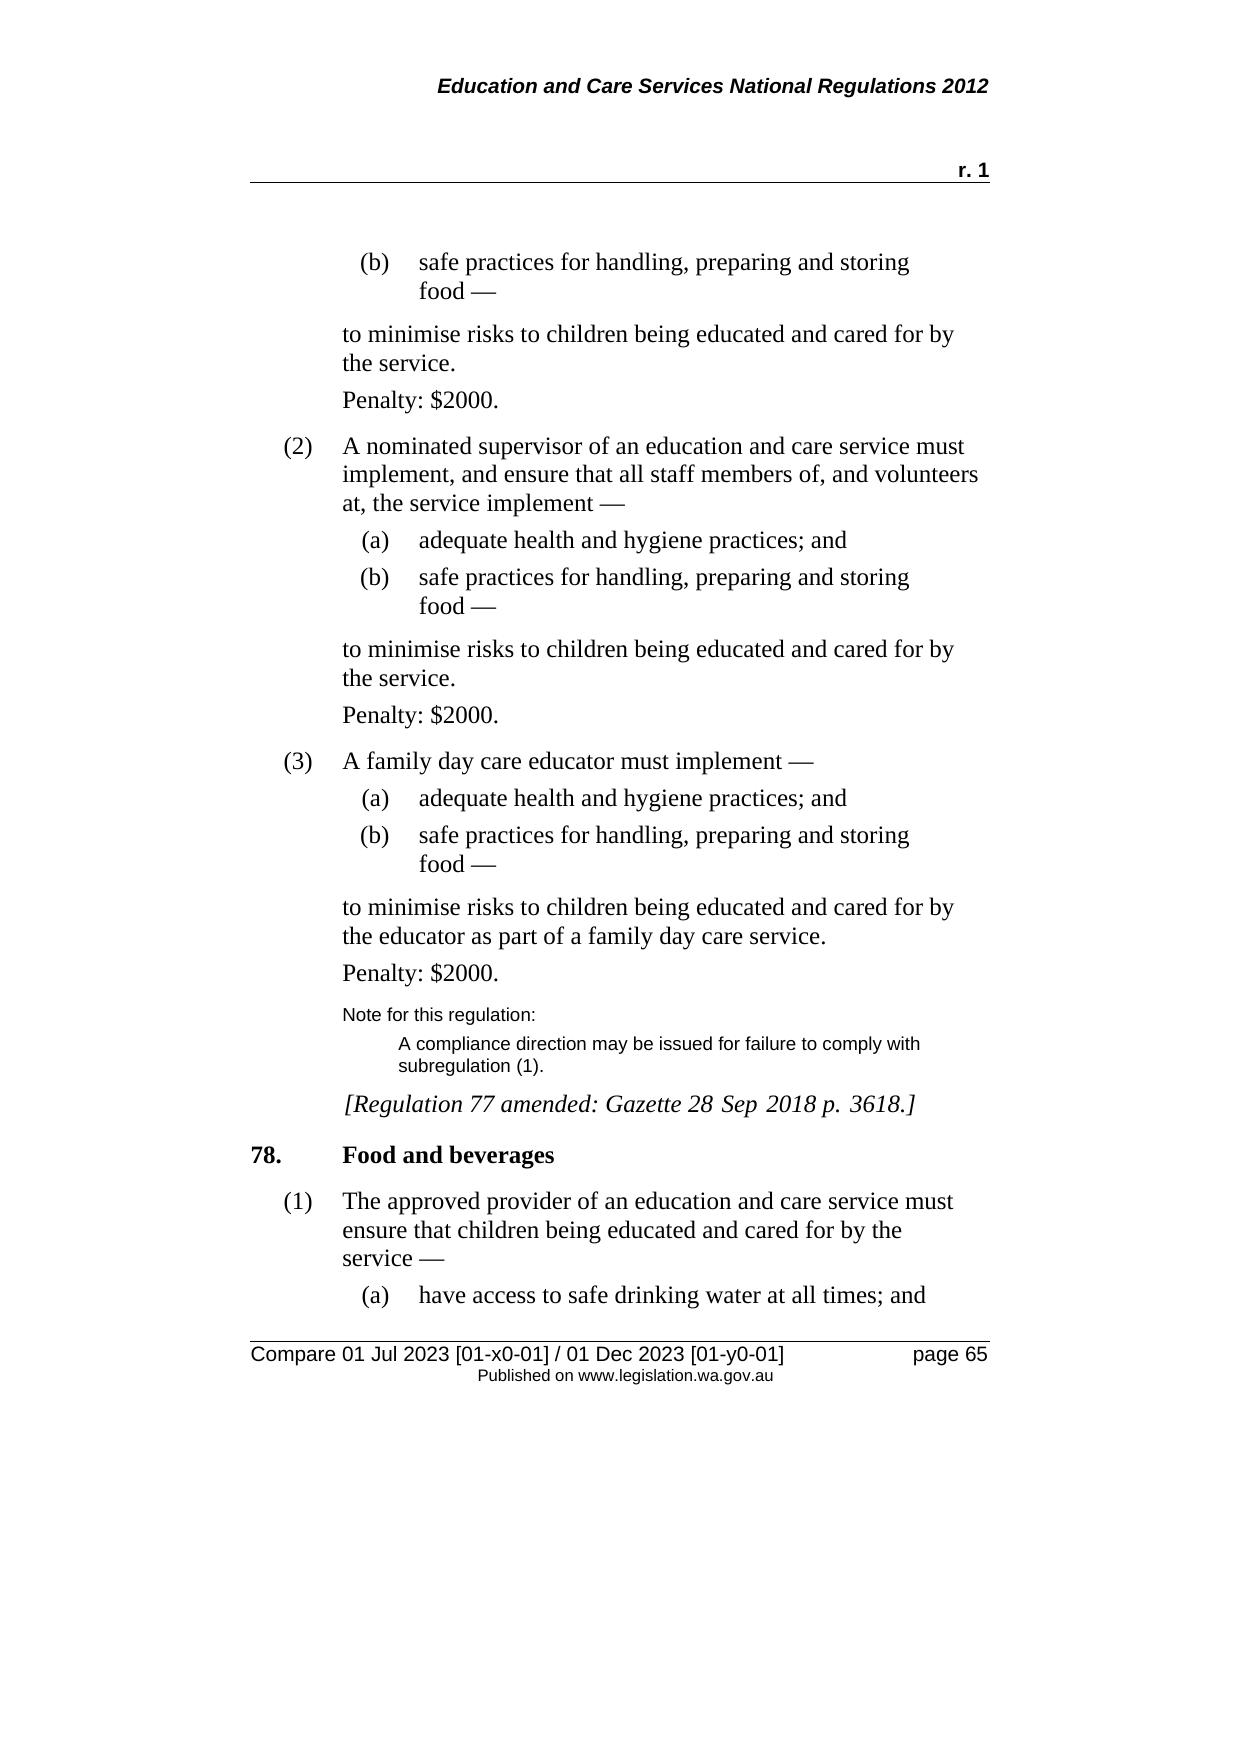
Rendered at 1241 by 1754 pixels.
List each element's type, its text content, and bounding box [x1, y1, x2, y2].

text Penalty: $2000. [250, 385, 990, 414]
text (1) The approved provider of an education and care service must ensure that children being educated and cared for by the service — [250, 1186, 990, 1272]
subtitle 78. Food and beverages [250, 1141, 990, 1169]
subtitle Note for this regulation: [250, 1003, 990, 1025]
text (b) safe practices for handling, preparing and storing food — [250, 562, 990, 620]
text (a) adequate health and hygiene practices; and [250, 783, 990, 812]
text (b) safe practices for handling, preparing and storing food — [250, 247, 990, 305]
text to minimise risks to children being educated and cared for by the service. [250, 634, 990, 692]
text (a) adequate health and hygiene practices; and [250, 525, 990, 554]
text (3) A family day care educator must implement — [250, 746, 990, 774]
text [Regulation 77 amended: Gazette 28 Sep 2018 p. 3618.] [250, 1089, 990, 1118]
text (b) safe practices for handling, preparing and storing food — [250, 820, 990, 877]
text to minimise risks to children being educated and cared for by the service. [250, 319, 990, 377]
text (a) have access to safe drinking water at all times; and [250, 1281, 990, 1309]
text Penalty: $2000. [250, 700, 990, 729]
text A compliance direction may be issued for failure to comply with subregulation (1). [250, 1033, 990, 1076]
text Penalty: $2000. [250, 958, 990, 987]
text (2) A nominated supervisor of an education and care service must implement, and ensure that all staff members of, and volunteers at, the service implement — [250, 431, 990, 517]
text to minimise risks to children being educated and cared for by the educator as part of a family day care service. [250, 892, 990, 949]
